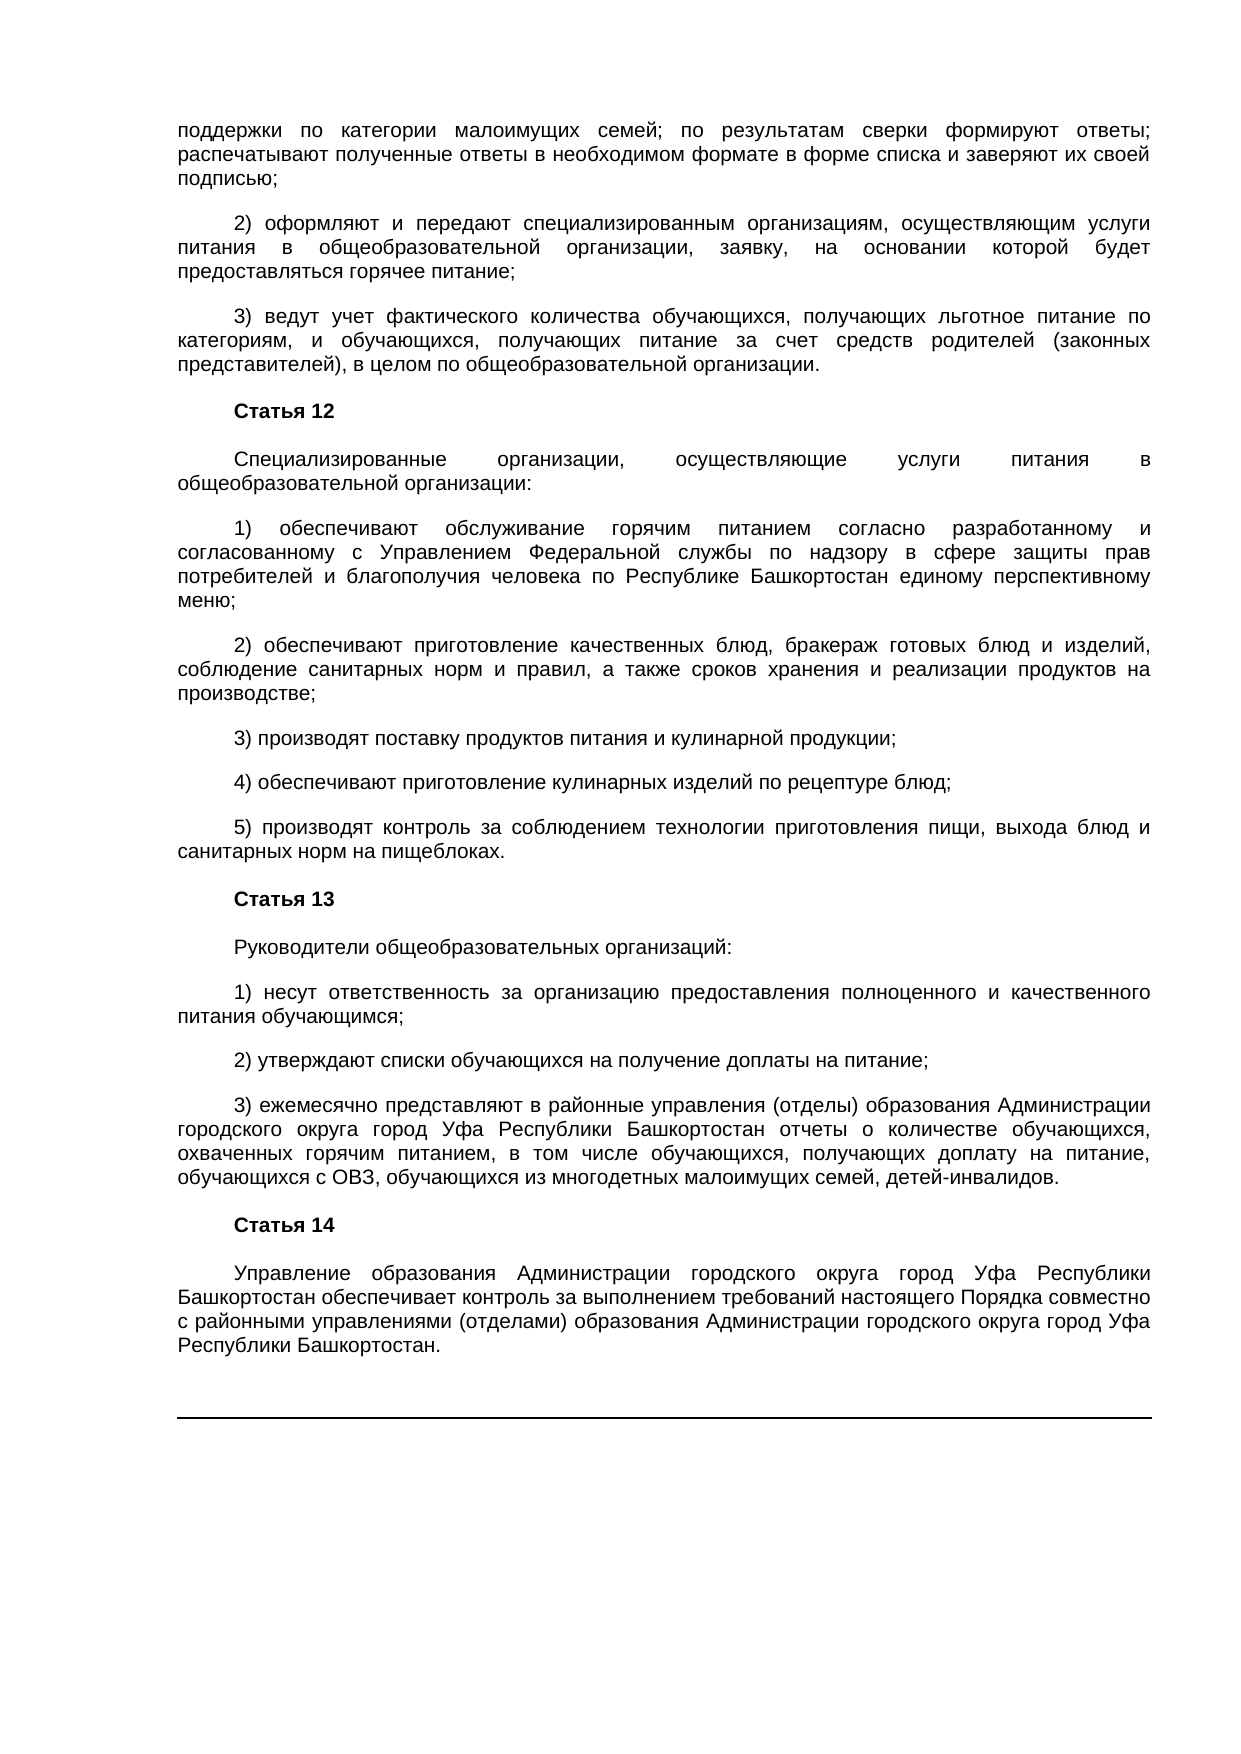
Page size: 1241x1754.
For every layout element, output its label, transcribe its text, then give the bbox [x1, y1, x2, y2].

title Статья 13 [177, 887, 1152, 911]
title Статья 14 [177, 1213, 1152, 1237]
text 1) обеспечивают обслуживание горячим питанием согласно разработанному и согласованному с Управлением Федеральной службы по надзору в сфере защиты прав потребителей и благополучия человека по Республике Башкортостан единому перспективному меню; [177, 516, 1152, 612]
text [177, 118, 1152, 190]
text 1) несут ответственность за организацию предоставления полноценного и качественного питания обучающимся; [177, 979, 1152, 1027]
text 3) ежемесячно представляют в районные управления (отделы) образования Администрации городского округа город Уфа Республики Башкортостан отчеты о количестве обучающихся, охваченных горячим питанием, в том числе обучающихся, получающих доплату на питание, обучающихся с ОВЗ, обучающихся из многодетных малоимущих семей, детей-инвалидов. [177, 1093, 1152, 1189]
text 2) обеспечивают приготовление качественных блюд, бракераж готовых блюд и изделий, соблюдение санитарных норм и правил, а также сроков хранения и реализации продуктов на производстве; [177, 633, 1152, 704]
text Управление образования Администрации городского округа город Уфа Республики Башкортостан обеспечивает контроль за выполнением требований настоящего Порядка совместно с районными управлениями (отделами) образования Администрации городского округа город Уфа Республики Башкортостан. [177, 1261, 1152, 1357]
text 5) производят контроль за соблюдением технологии приготовления пищи, выхода блюд и санитарных норм на пищеблоках. [177, 815, 1152, 863]
text 4) обеспечивают приготовление кулинарных изделий по рецептуре блюд; [177, 770, 1152, 794]
text 2) оформляют и передают специализированным организациям, осуществляющим услуги питания в общеобразовательной организации, заявку, на основании которой будет предоставляться горячее питание; [177, 211, 1152, 283]
text 3) ведут учет фактического количества обучающихся, получающих льготное питание по категориям, и обучающихся, получающих питание за счет средств родителей (законных представителей), в целом по общеобразовательной организации. [177, 303, 1152, 375]
text Специализированные организации, осуществляющие услуги питания в общеобразовательной организации: [177, 447, 1152, 495]
text Руководители общеобразовательных организаций: [177, 935, 1152, 959]
text 3) производят поставку продуктов питания и кулинарной продукции; [177, 725, 1152, 749]
title Статья 12 [177, 399, 1152, 423]
text 2) утверждают списки обучающихся на получение доплаты на питание; [177, 1048, 1152, 1072]
